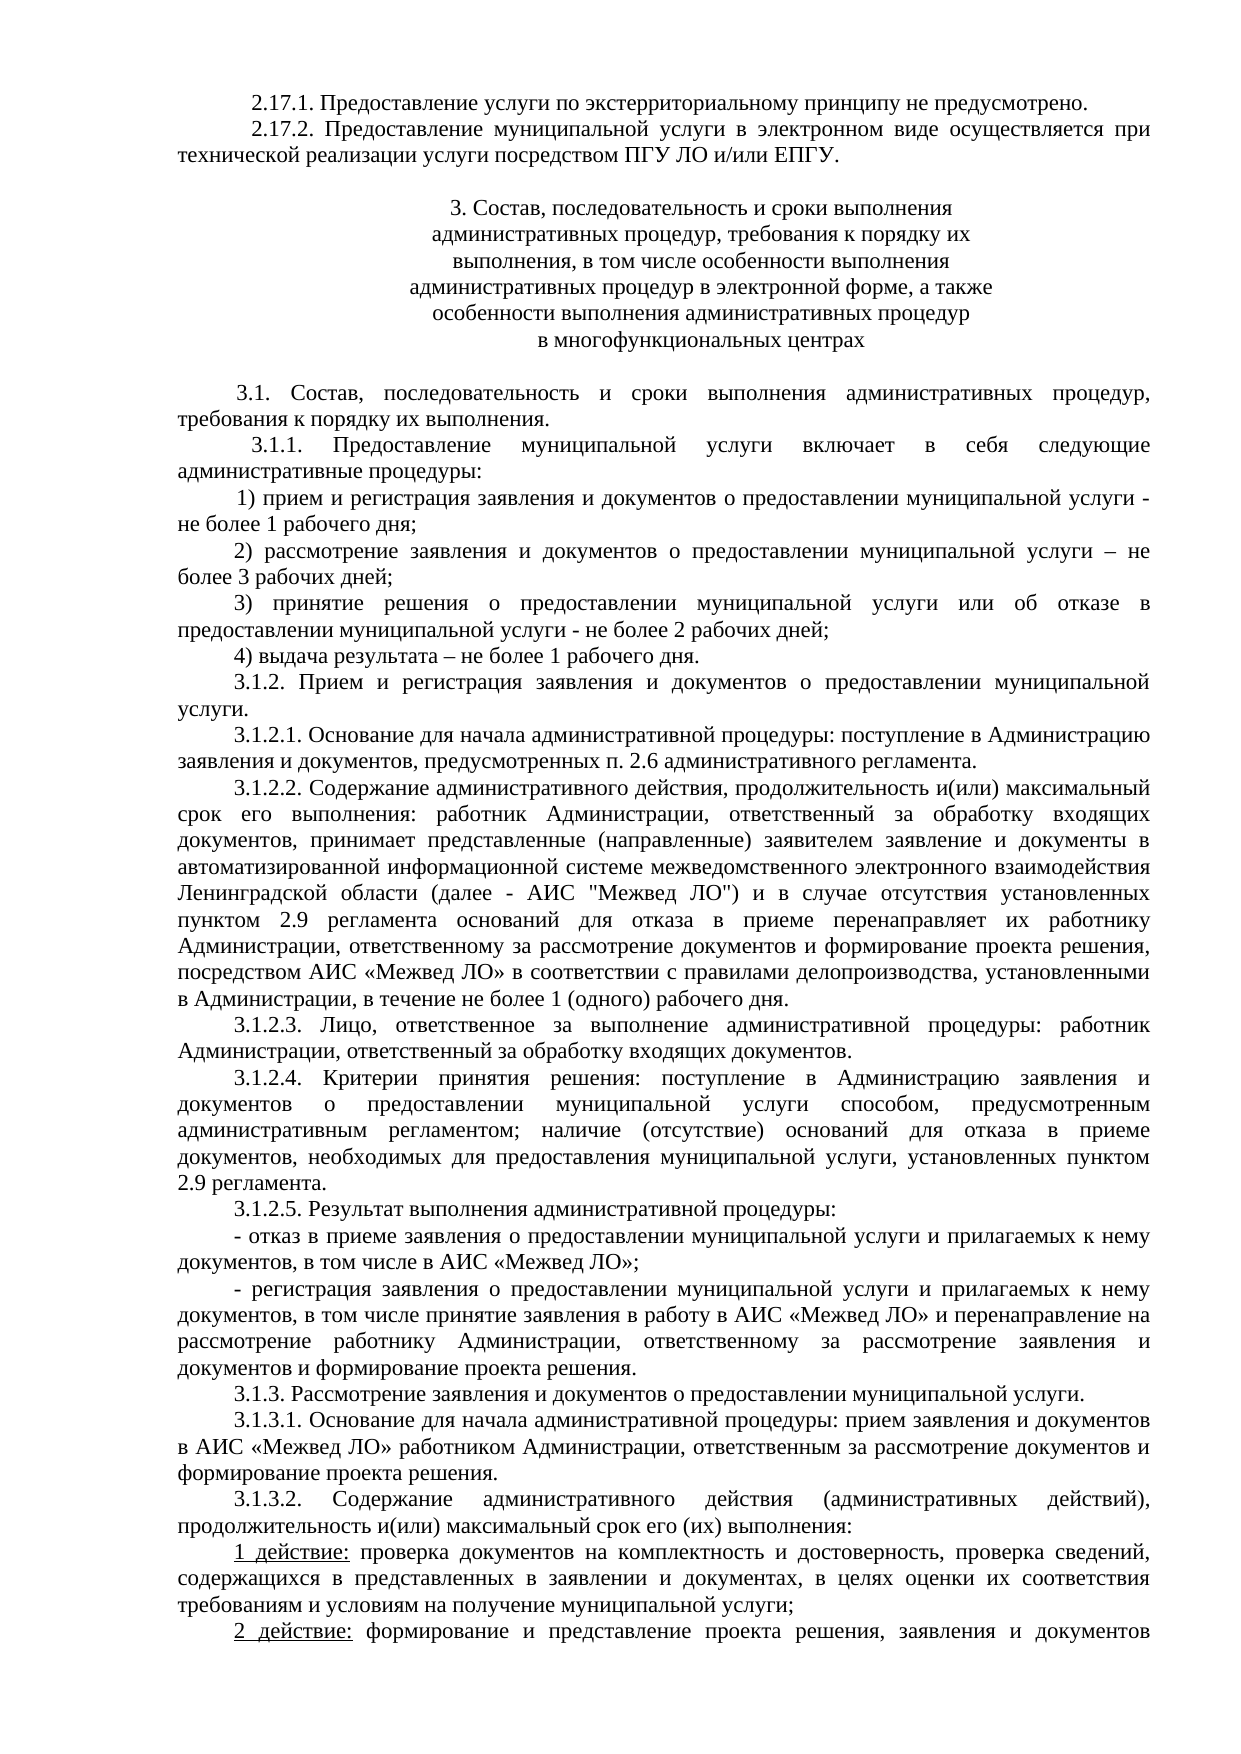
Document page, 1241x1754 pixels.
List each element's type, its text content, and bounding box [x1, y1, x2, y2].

text 1 действие: проверка документов на комплектность и достоверность, проверка сведений, содержащихся в представленных в заявлении и документах, в целях оценки их соответствия требованиям и условиям на получение муниципальной услуги; [177, 1538, 1152, 1617]
text 2) рассмотрение заявления и документов о предоставлении муниципальной услуги – не более 3 рабочих дней; [177, 537, 1152, 589]
text 3.1.2.1. Основание для начала административной процедуры: поступление в Администрацию заявления и документов, предусмотренных п. 2.6 административного регламента. [177, 721, 1152, 774]
text 3.1.2.5. Результат выполнения административной процедуры: [177, 1196, 1152, 1222]
text 3.1.2. Прием и регистрация заявления и документов о предоставлении муниципальной услуги. [177, 668, 1152, 721]
text 4) выдача результата – не более 1 рабочего дня. [177, 642, 1152, 668]
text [177, 1617, 1152, 1643]
text 3.1.2.3. Лицо, ответственное за выполнение административной процедуры: работник Администрации, ответственный за обработку входящих документов. [177, 1011, 1152, 1064]
text 3. Состав, последовательность и сроки выполнения [177, 194, 1152, 220]
text 3.1. Состав, последовательность и сроки выполнения административных процедур, требования к порядку их выполнения. [177, 378, 1152, 431]
text 3.1.1. Предоставление муниципальной услуги включает в себя следующие административные процедуры: [177, 431, 1152, 484]
text в многофункциональных центрах [177, 326, 1152, 352]
text выполнения, в том числе особенности выполнения [177, 247, 1152, 273]
text административных процедур, требования к порядку их [177, 220, 1152, 247]
text 1) прием и регистрация заявления и документов о предоставлении муниципальной услуги - не более 1 рабочего дня; [177, 484, 1152, 537]
text особенности выполнения административных процедур [177, 299, 1152, 326]
text административных процедур в электронной форме, а также [177, 273, 1152, 299]
text 3.1.2.4. Критерии принятия решения: поступление в Администрацию заявления и документов о предоставлении муниципальной услуги способом, предусмотренным административным регламентом; наличие (отсутствие) оснований для отказа в приеме документов, необходимых для предоставления муниципальной услуги, установленных пунктом 2.9 регламента. [177, 1064, 1152, 1196]
text 2.17.2. Предоставление муниципальной услуги в электронном виде осуществляется при технической реализации услуги посредством ПГУ ЛО и/или ЕПГУ. [177, 115, 1152, 168]
text 2.17.1. Предоставление услуги по экстерриториальному принципу не предусмотрено. [177, 89, 1152, 115]
text 3.1.3. Рассмотрение заявления и документов о предоставлении муниципальной услуги. [177, 1380, 1152, 1406]
text 3.1.3.2. Содержание административного действия (административных действий), продолжительность и(или) максимальный срок его (их) выполнения: [177, 1485, 1152, 1538]
text 3.1.3.1. Основание для начала административной процедуры: прием заявления и документов в АИС «Межвед ЛО» работником Администрации, ответственным за рассмотрение документов и формирование проекта решения. [177, 1406, 1152, 1485]
text - регистрация заявления о предоставлении муниципальной услуги и прилагаемых к нему документов, в том числе принятие заявления в работу в АИС «Межвед ЛО» и перенаправление на рассмотрение работнику Администрации, ответственному за рассмотрение заявления и документов и формирование проекта решения. [177, 1274, 1152, 1380]
text 3) принятие решения о предоставлении муниципальной услуги или об отказе в предоставлении муниципальной услуги - не более 2 рабочих дней; [177, 589, 1152, 642]
text - отказ в приеме заявления о предоставлении муниципальной услуги и прилагаемых к нему документов, в том числе в АИС «Межвед ЛО»; [177, 1222, 1152, 1274]
text 3.1.2.2. Содержание административного действия, продолжительность и(или) максимальный срок его выполнения: работник Администрации, ответственный за обработку входящих документов, принимает представленные (направленные) заявителем заявление и документы в автоматизированной информационной системе межведомственного электронного взаимодействия Ленинградской области (далее - АИС "Межвед ЛО") и в случае отсутствия установленных пунктом 2.9 регламента оснований для отказа в приеме перенаправляет их работнику Администрации, ответственному за рассмотрение документов и формирование проекта решения, посредством АИС «Межвед ЛО» в соответствии с правилами делопроизводства, установленными в Администрации, в течение не более 1 (одного) рабочего дня. [177, 774, 1152, 1011]
